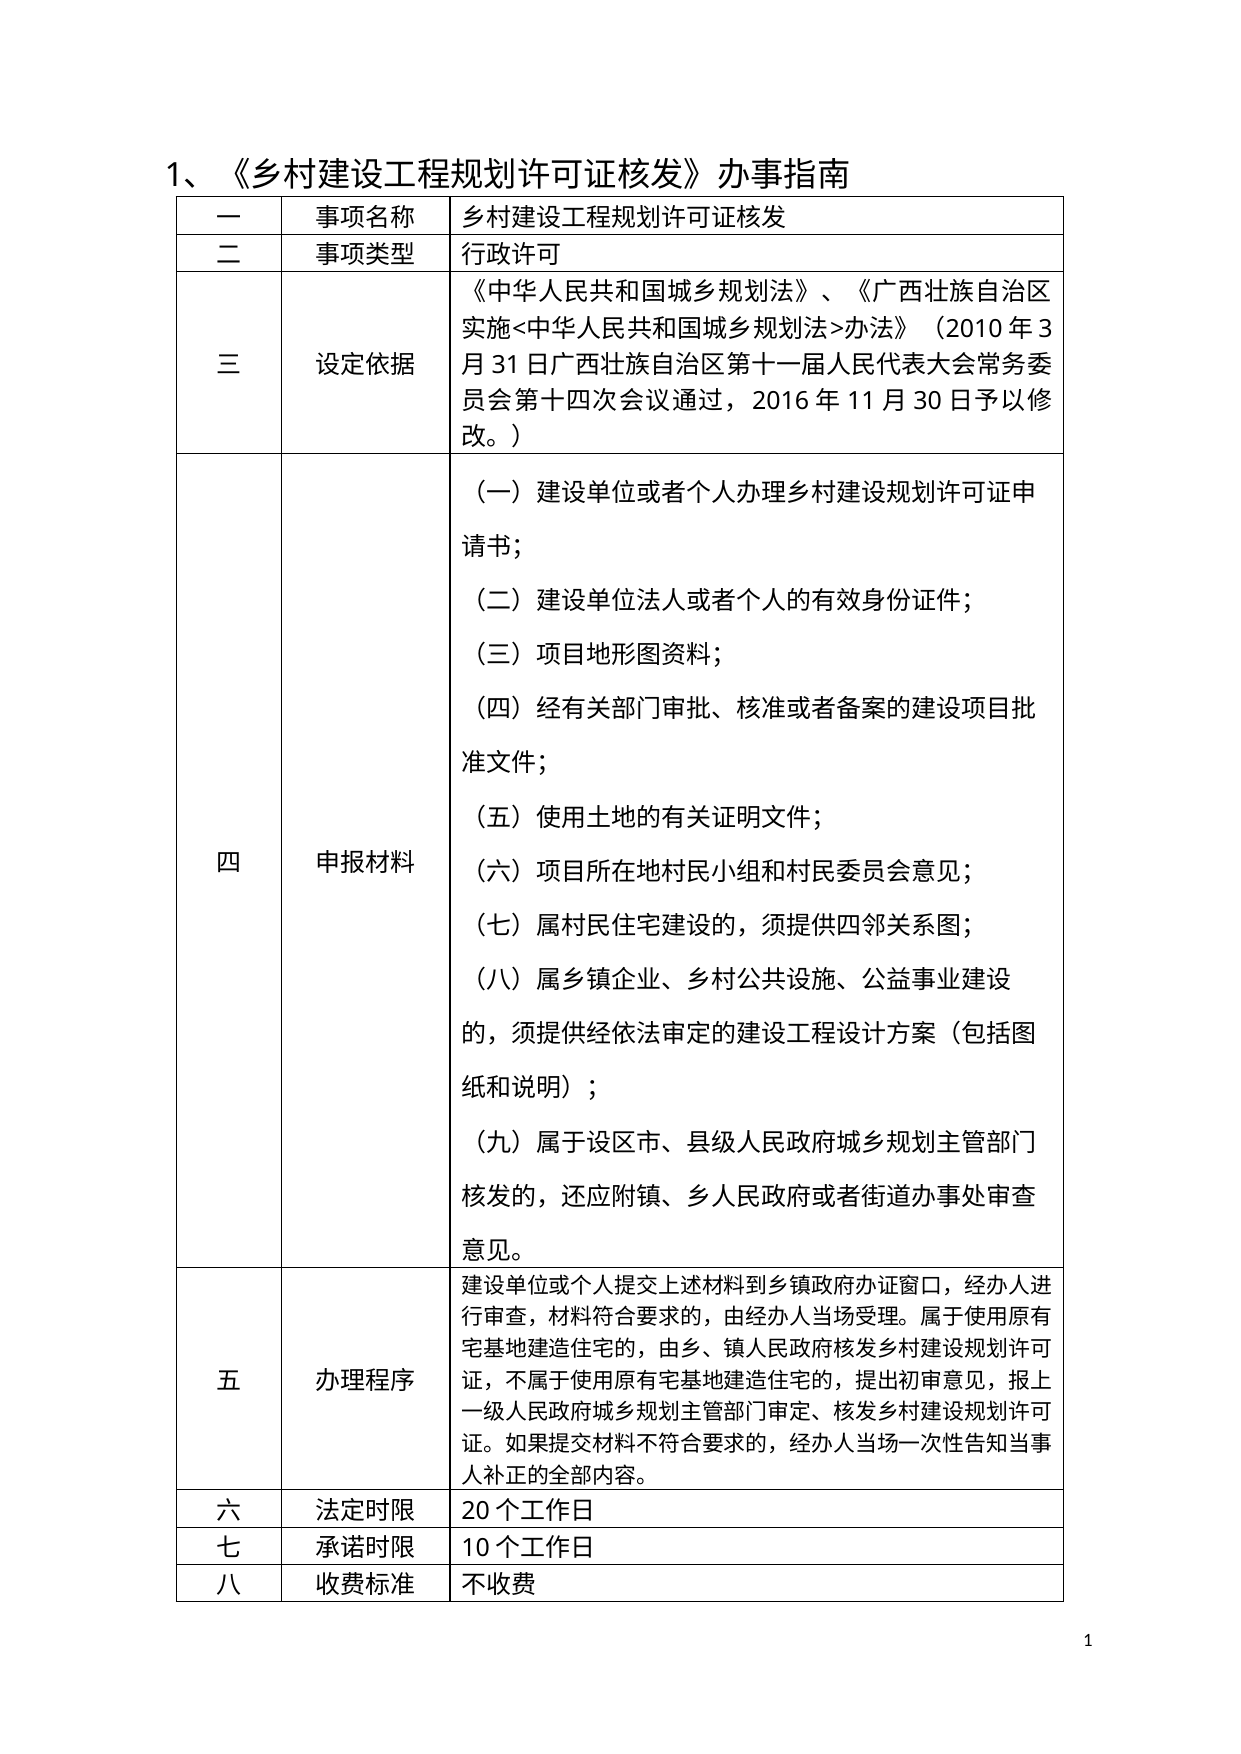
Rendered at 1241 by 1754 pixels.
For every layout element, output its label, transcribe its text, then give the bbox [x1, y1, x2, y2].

table_cell 设定依据 [282, 272, 449, 453]
table_header 一 [177, 197, 281, 233]
table_cell 四 [177, 454, 281, 1267]
table_header 乡村建设工程规划许可证核发 [451, 197, 1063, 233]
table_cell 建设单位或个人提交上述材料到乡镇政府办证窗口，经办人进行审查，材料符合要求的，由经办人当场受理。属于使用原有宅基地建造住宅的，由乡、镇人民政府核发乡村建设规划许可证，不属于使用原有宅基地建造住宅的，提出初审意见，报上一级人民政府城乡规划主管部门审定、核发乡村建设规划许可证。如果提交材料不符合要求的，经办人当场一次性告知当事人补正的全部内容。 [451, 1268, 1063, 1489]
table_cell 不收费 [451, 1565, 1063, 1601]
table_header 事项名称 [282, 197, 449, 233]
table_cell 20个工作日 [451, 1490, 1063, 1527]
table_cell 事项类型 [282, 235, 449, 271]
text 1、《乡村建设工程规划许可证核发》办事指南 [148, 148, 1092, 196]
table_cell 收费标准 [282, 1565, 449, 1601]
table_cell 《中华人民共和国城乡规划法》、《广西壮族自治区实施<中华人民共和国城乡规划法>办法》（2010年3月31日广西壮族自治区第十一届人民代表大会常务委员会第十四次会议通过，2016年11月30日予以修改。） [451, 272, 1063, 453]
table_cell 二 [177, 235, 281, 271]
table_cell 六 [177, 1490, 281, 1527]
table_cell 行政许可 [451, 235, 1063, 271]
table_cell 三 [177, 272, 281, 453]
table_cell 五 [177, 1268, 281, 1489]
table_cell 八 [177, 1565, 281, 1601]
table_cell 七 [177, 1528, 281, 1564]
table_cell 申报材料 [282, 454, 449, 1267]
table_cell 承诺时限 [282, 1528, 449, 1564]
table_cell 10个工作日 [451, 1528, 1063, 1564]
table_cell 法定时限 [282, 1490, 449, 1527]
table_cell 办理程序 [282, 1268, 449, 1489]
